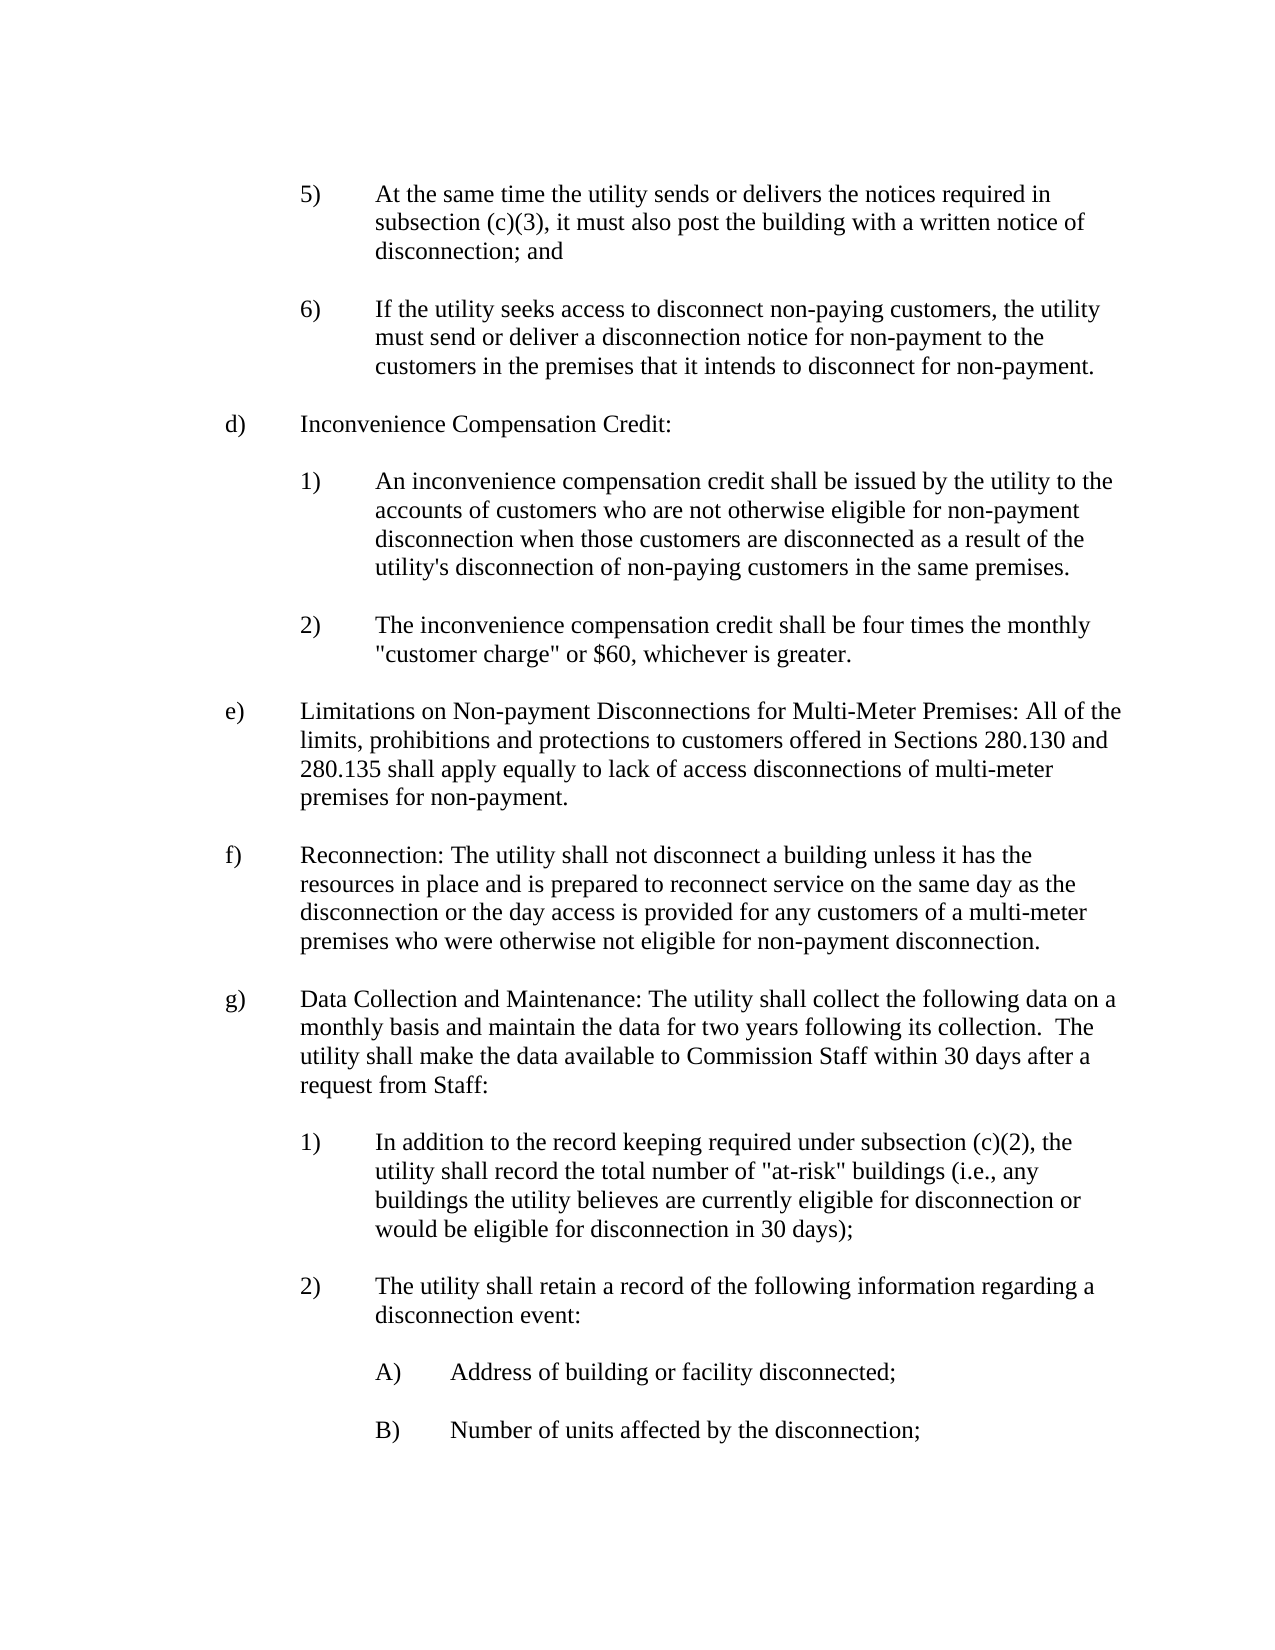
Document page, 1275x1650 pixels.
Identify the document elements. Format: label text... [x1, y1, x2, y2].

text 2) The utility shall retain a record of the following information regarding a disconnection event: [300, 1271, 1125, 1329]
text 2) The inconvenience compensation credit shall be four times the monthly "customer charge" or $60, whichever is greater. [300, 610, 1125, 667]
text g) Data Collection and Maintenance: The utility shall collect the following data on a monthly basis and maintain the data for two years following its collection. The utility shall make the data available to Commission Staff within 30 days after a request from Staff: [225, 984, 1125, 1099]
text 1) In addition to the record keeping required under subsection (c)(2), the utility shall record the total number of "at-risk" buildings (i.e., any buildings the utility believes are currently eligible for disconnection or would be eligible for disconnection in 30 days); [300, 1127, 1125, 1242]
text 6) If the utility seeks access to disconnect non-paying customers, the utility must send or deliver a disconnection notice for non-payment to the customers in the premises that it intends to disconnect for non-payment. [300, 294, 1125, 380]
list B) Number of units affected by the disconnection; [375, 1415, 1125, 1444]
text 1) An inconvenience compensation credit shall be issued by the utility to the accounts of customers who are not otherwise eligible for non-payment disconnection when those customers are disconnected as a result of the utility's disconnection of non-paying customers in the same premises. [300, 466, 1125, 581]
text d) Inconvenience Compensation Credit: [225, 409, 1125, 437]
text f) Reconnection: The utility shall not disconnect a building unless it has the resources in place and is prepared to reconnect service on the same day as the disconnection or the day access is provided for any customers of a multi-meter premises who were otherwise not eligible for non-payment disconnection. [225, 840, 1125, 955]
text 5) At the same time the utility sends or delivers the notices required in subsection (c)(3), it must also post the building with a written notice of disconnection; and [300, 179, 1125, 265]
text e) Limitations on Non-payment Disconnections for Multi-Meter Premises: All of the limits, prohibitions and protections to customers offered in Sections 280.130 and 280.135 shall apply equally to lack of access disconnections of multi-meter premises for non-payment. [225, 696, 1125, 811]
list Address of building or facility disconnected; [375, 1357, 1125, 1386]
